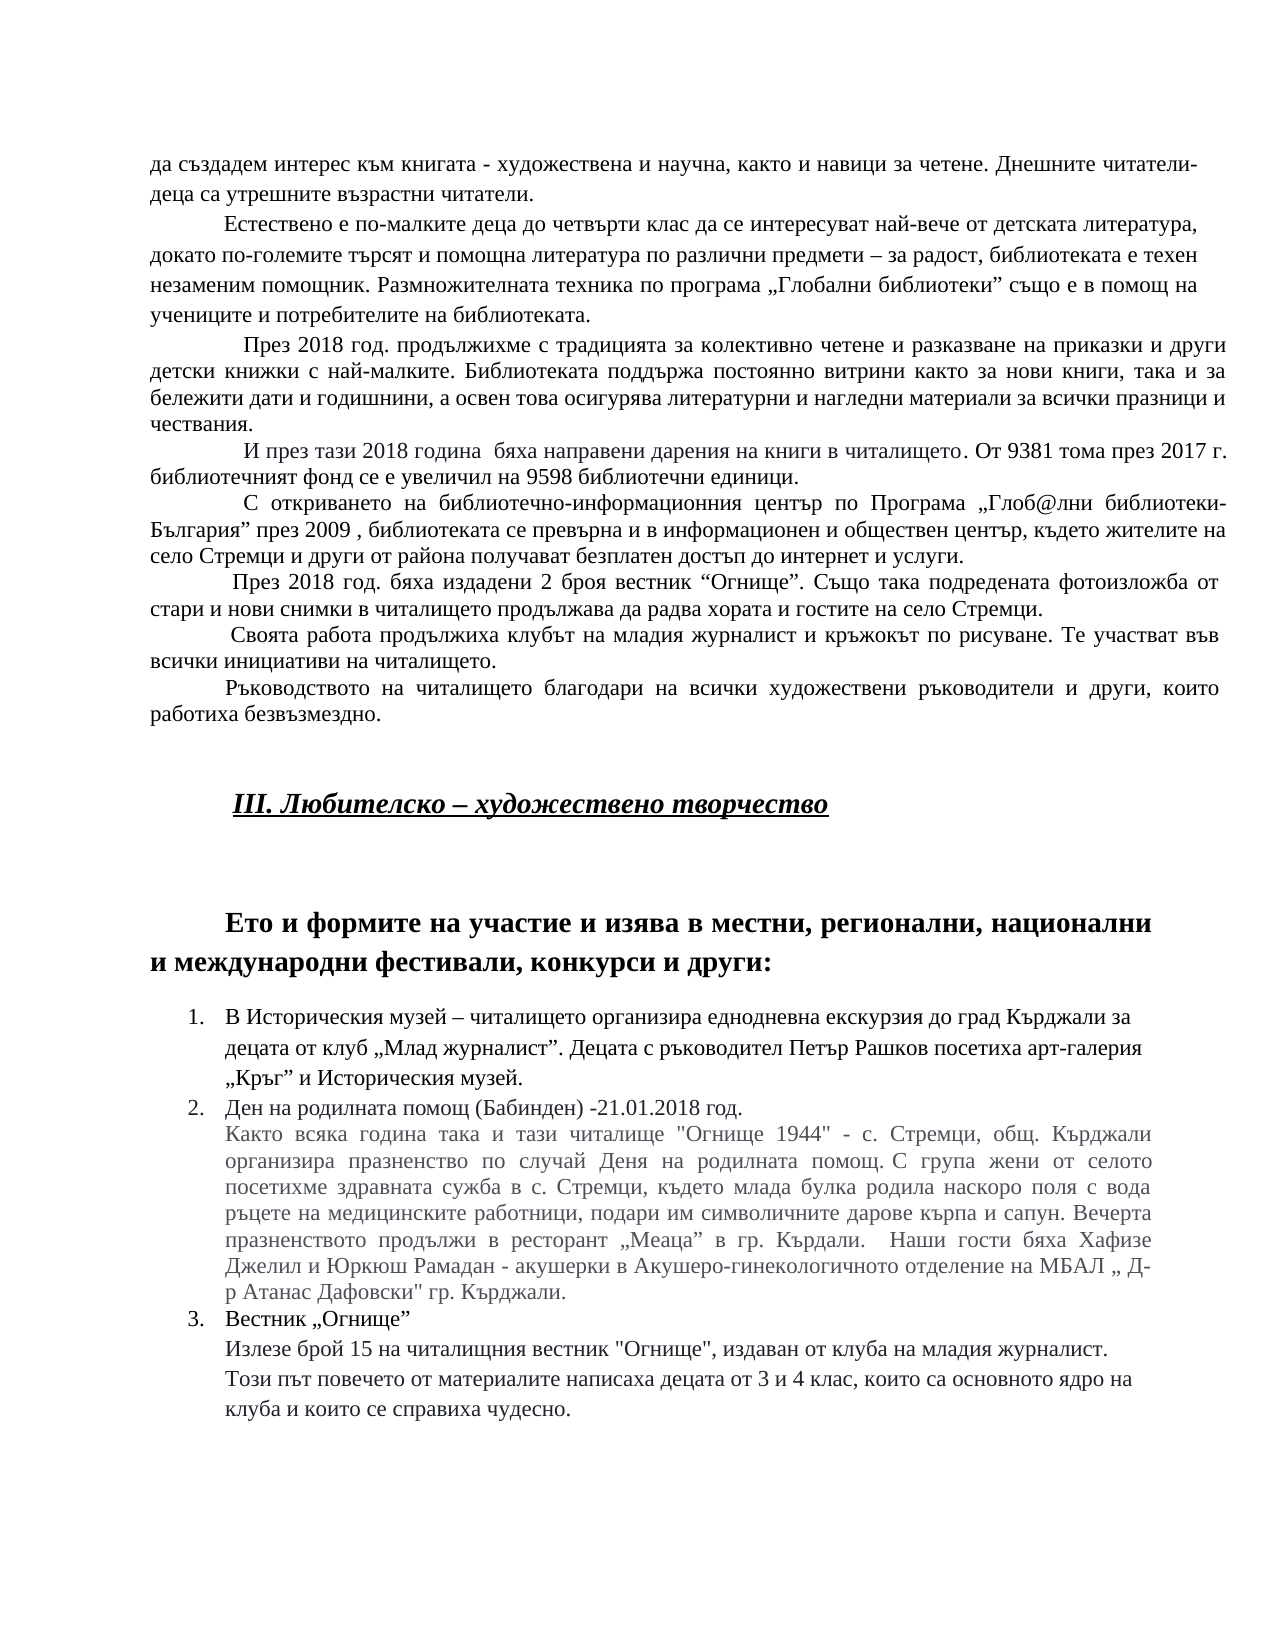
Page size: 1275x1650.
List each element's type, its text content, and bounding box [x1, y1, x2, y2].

list Вестник „Огнище” [187, 1305, 1153, 1331]
text През 2018 год. продължихме с традицията за колективно четене и разказване на приказки и други детски книжки с най-малките. Библиотеката поддържа постоянно витрини както за нови книги, така и за бележити дати и годишнини, а освен това осигурява литературни и нагледни материали за всички празници и чествания. [150, 331, 1228, 437]
text И през тази 2018 година бяха направени дарения на книги в читалището. От 9381 тома през 2017 г. библиотечният фонд се е увеличил на 9598 библиотечни единици. [150, 437, 1228, 489]
text С откриването на библиотечно-информационния център по Програма „Глоб@лни библиотеки- България” през 2009 , библиотеката се превърна и в информационен и обществен център, където жителите на село Стремци и други от района получават безплатен достъп до интернет и услуги. [150, 489, 1228, 568]
text Ето и формите на участие и изява в местни, регионални, национални и международни фестивали, конкурси и други: [150, 905, 1153, 977]
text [150, 150, 1200, 207]
text ІІІ. Любителско – художествено творчество [131, 786, 1221, 819]
text Ръководството на читалището благодари на всички художествени ръководители и други, които работиха безвъзмездно. [150, 674, 1221, 727]
text Естествено е по-малките деца до четвърти клас да се интересуват най-вече от детската литература, докато по-големите търсят и помощна литература по различни предмети – за радост, библиотеката е техен незаменим помощник. Размножителната техника по програма „Глобални библиотеки” също е в помощ на учениците и потребителите на библиотеката. [150, 210, 1200, 327]
text Своята работа продължиха клубът на младия журналист и кръжокът по рисуване. Те участват във всички инициативи на читалището. [150, 621, 1221, 674]
list В Историческия музей – читалището организира еднодневна екскурзия до град Кърджали за децата от клуб „Млад журналист”. Децата с ръководител Петър Рашков посетиха арт-галерия „Кръг” и Историческия музей. [187, 1003, 1153, 1090]
list Излезе брой 15 на читалищния вестник "Огнище", издаван от клуба на младия журналист. Този път повечето от материалите написаха децата от 3 и 4 клас, които са основното ядро на клуба и които се справиха чудесно. [225, 1335, 1153, 1422]
text През 2018 год. бяха издадени 2 броя вестник “Огнище”. Също така подредената фотоизложба от стари и нови снимки в читалището продължава да радва хората и гостите на село Стремци. [150, 568, 1221, 621]
list Ден на родилната помощ (Бабинден) -21.01.2018 год. [187, 1094, 819, 1120]
